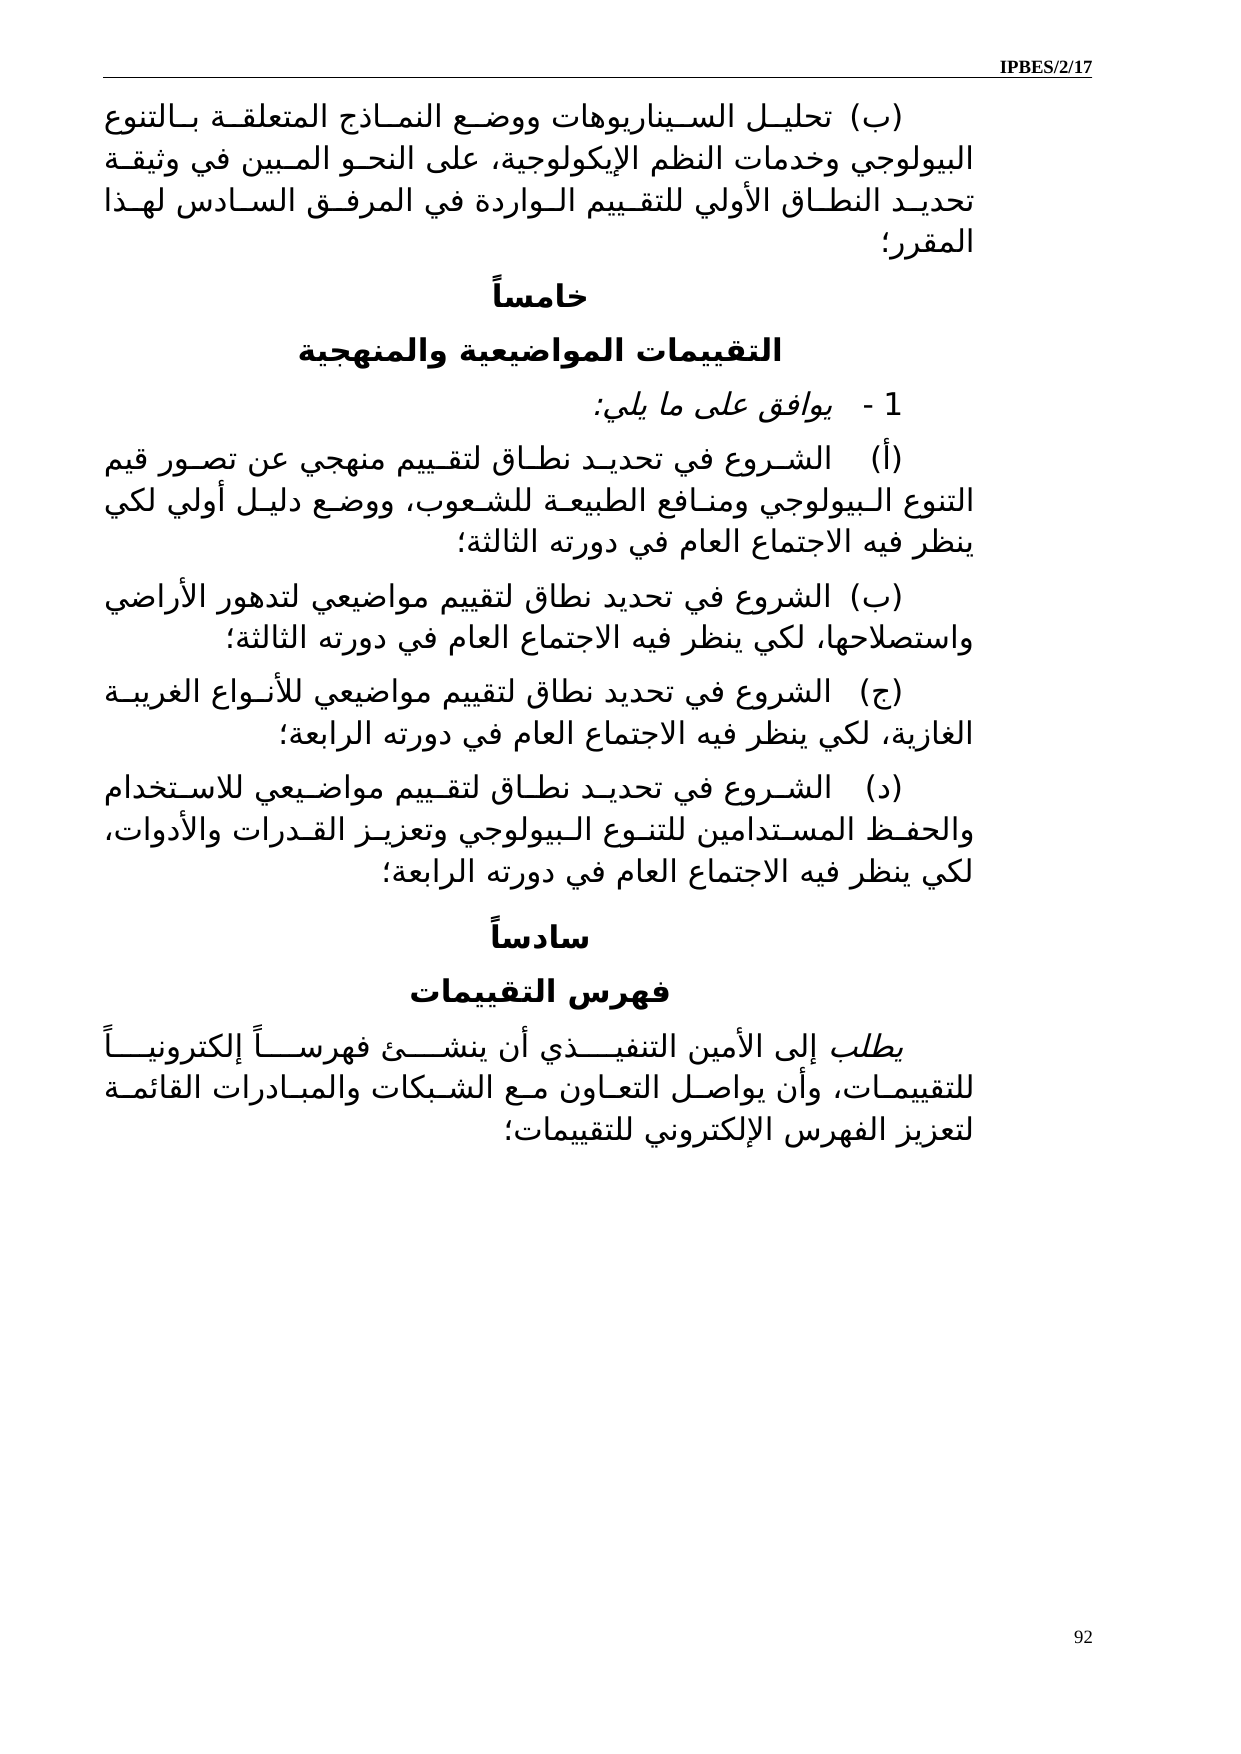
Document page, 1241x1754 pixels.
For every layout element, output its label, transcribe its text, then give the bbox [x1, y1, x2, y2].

text يطلب إلى الأمين التنفيذي أن ينشئ فهرساً إلكترونياً للتقييمات، وأن يواصل التعاون مع الشبكات والمبادرات القائمة لتعزيز الفهرس الإلكتروني للتقييمات؛ [103, 1024, 974, 1149]
text (أ) الشروع في تحديد نطاق لتقييم منهجي عن تصور قيم التنوع البيولوجي ومنافع الطبيعة للشعوب، ووضع دليل أولي لكي ينظر فيه الاجتماع العام في دورته الثالثة؛ [103, 436, 974, 561]
text 1 - يوافق على ما يلي: [103, 382, 974, 424]
text سادساً [103, 915, 977, 957]
text فهرس التقييمات [103, 969, 977, 1011]
text (ج) الشروع في تحديد نطاق لتقييم مواضيعي للأنواع الغريبة الغازية، لكي ينظر فيه الاجتماع العام في دورته الرابعة؛ [103, 669, 974, 753]
text (ب) تحليل السيناريوهات ووضع النماذج المتعلقة بالتنوع البيولوجي وخدمات النظم الإيكولوجية، على النحو المبين في وثيقة تحديد النطاق الأولي للتقييم الواردة في المرفق السادس لهذا المقرر؛ [103, 94, 974, 261]
text خامساً [103, 274, 977, 315]
text التقييمات المواضيعية والمنهجية [103, 328, 977, 369]
text (د) الشروع في تحديد نطاق لتقييم مواضيعي للاستخدام والحفظ المستدامين للتنوع البيولوجي وتعزيز القدرات والأدوات، لكي ينظر فيه الاجتماع العام في دورته الرابعة؛ [103, 765, 974, 890]
text (ب) الشروع في تحديد نطاق لتقييم مواضيعي لتدهور الأراضي واستصلاحها، لكي ينظر فيه الاجتماع العام في دورته الثالثة؛ [103, 574, 974, 657]
